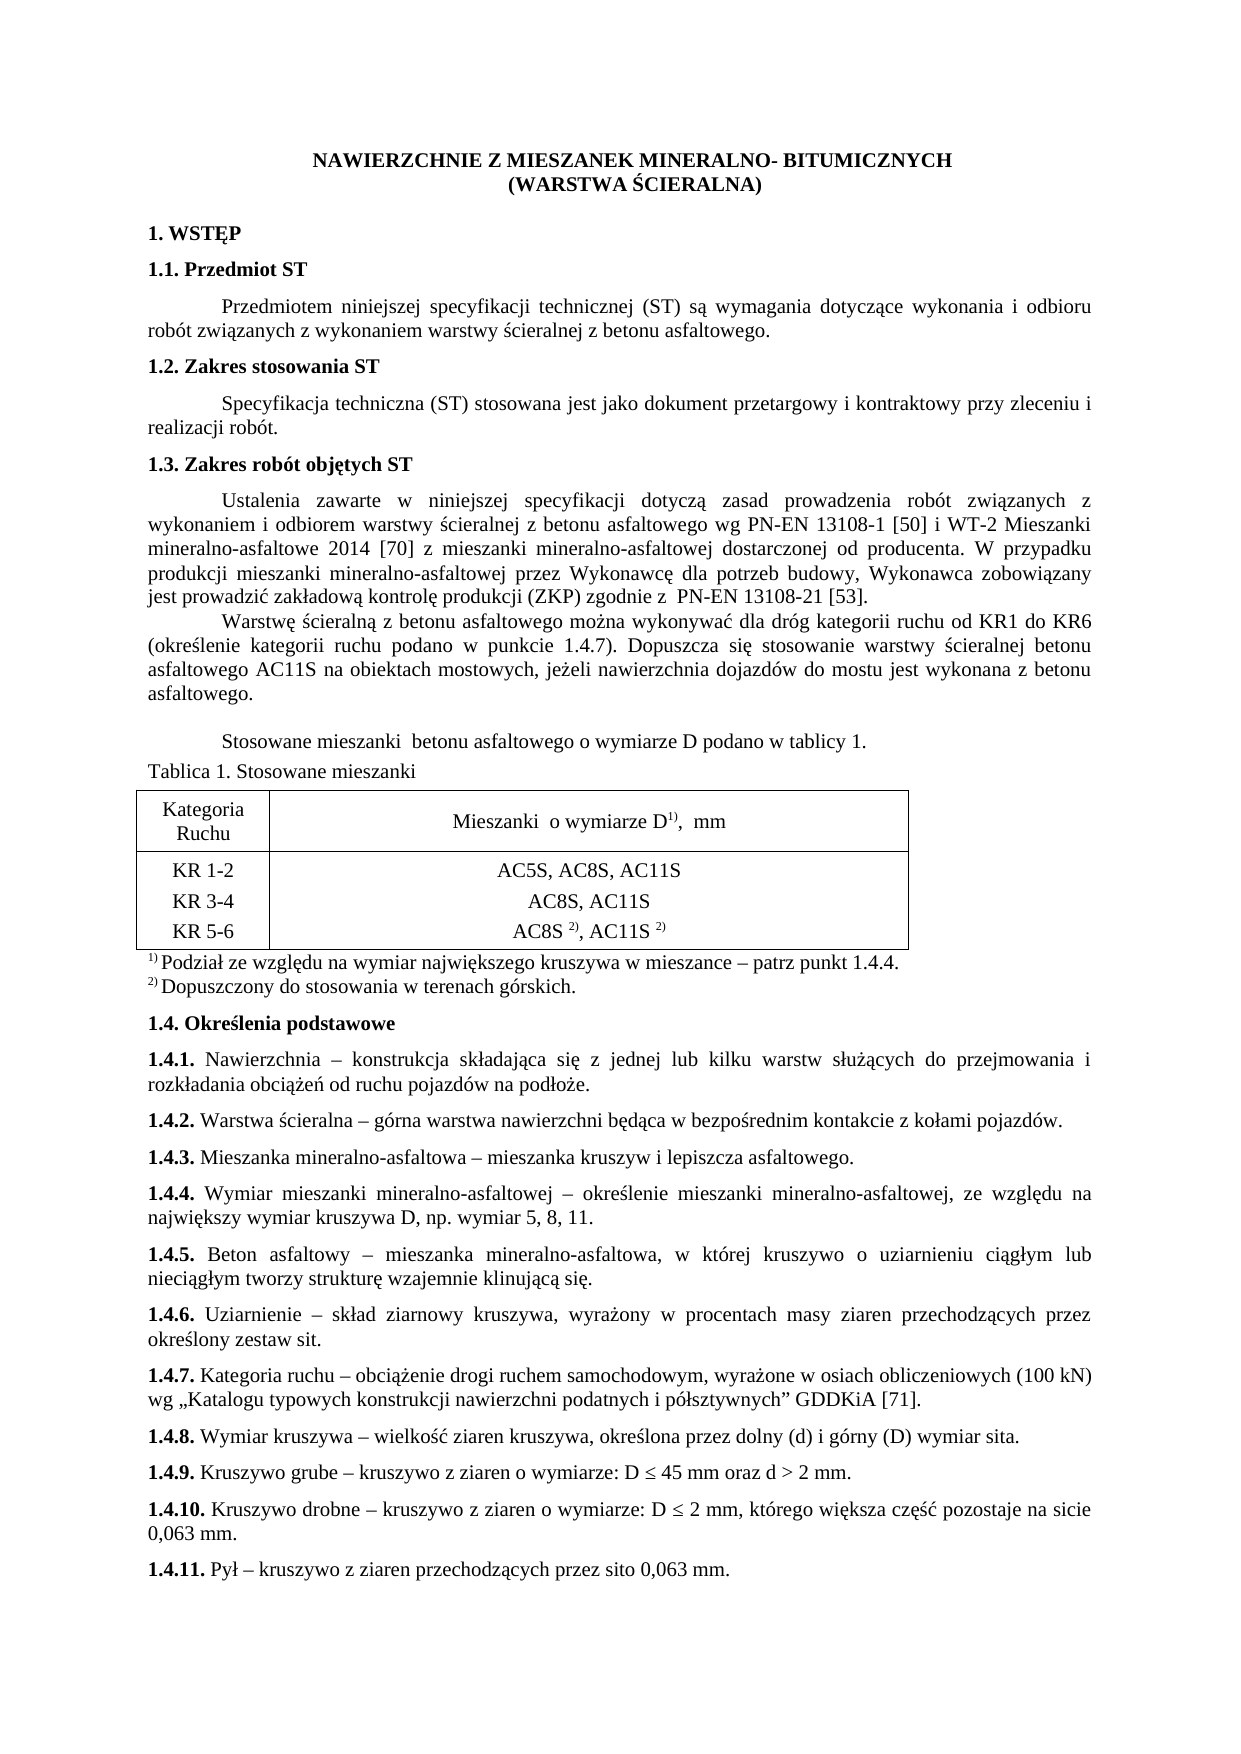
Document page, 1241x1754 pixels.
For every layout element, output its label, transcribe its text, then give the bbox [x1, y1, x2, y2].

text Warstwę ścieralną z betonu asfaltowego można wykonywać dla dróg kategorii ruchu od KR1 do KR6 (określenie kategorii ruchu podano w punkcie 1.4.7). Dopuszcza się stosowanie warstwy ścieralnej betonu asfaltowego AC11S na obiektach mostowych, jeżeli nawierzchnia dojazdów do mostu jest wykonana z betonu asfaltowego. [148, 608, 1093, 705]
text 1) Podział ze względu na wymiar największego kruszywa w mieszance – patrz punkt 1.4.4. [148, 950, 1093, 974]
text 1.4.4. Wymiar mieszanki mineralno-asfaltowej – określenie mieszanki mineralno-asfaltowej, ze względu na największy wymiar kruszywa D, np. wymiar 5, 8, 11. [148, 1181, 1093, 1229]
text 1.4.7. Kategoria ruchu – obciążenie drogi ruchem samochodowym, wyrażone w osiach obliczeniowych (100 kN) wg „Katalogu typowych konstrukcji nawierzchni podatnych i półsztywnych” GDDKiA [71]. [148, 1363, 1093, 1411]
subtitle 1.4. Określenia podstawowe [148, 1011, 1093, 1035]
table_header Mieszanki o wymiarze D1), mm [270, 791, 908, 851]
text 1.4.1. Nawierzchnia – konstrukcja składająca się z jednej lub kilku warstw służących do przejmowania i rozkładania obciążeń od ruchu pojazdów na podłoże. [148, 1047, 1093, 1096]
table_cell KR 1-2 KR 3-4 KR 5-6 [137, 852, 269, 949]
subtitle 1. Wstęp [148, 221, 1093, 245]
text Tablica 1. Stosowane mieszanki [148, 759, 1093, 783]
subtitle 1.2. Zakres stosowania ST [148, 354, 1093, 378]
text 2) Dopuszczony do stosowania w terenach górskich. [148, 974, 1093, 998]
text 1.4.9. Kruszywo grube – kruszywo z ziaren o wymiarze: D ≤ 45 mm oraz d > 2 mm. [148, 1460, 1093, 1484]
table_cell AC5S, AC8S, AC11S AC8S, AC11S AC8S 2), AC11S 2) [270, 852, 908, 949]
text NAWIERZCHNIE Z MIESZANEK MINERALNO- BITUMICZNYCH (WARSTWA ŚCIERALNA) [177, 148, 1093, 196]
text 1.4.10. Kruszywo drobne – kruszywo z ziaren o wymiarze: D ≤ 2 mm, którego większa część pozostaje na sicie 0,063 mm. [148, 1497, 1093, 1545]
text Stosowane mieszanki betonu asfaltowego o wymiarze D podano w tablicy 1. [148, 729, 1093, 753]
text 1.4.11. Pył – kruszywo z ziaren przechodzących przez sito 0,063 mm. [148, 1557, 1093, 1581]
text Ustalenia zawarte w niniejszej specyfikacji dotyczą zasad prowadzenia robót związanych z wykonaniem i odbiorem warstwy ścieralnej z betonu asfaltowego wg PN-EN 13108-1 [50] i WT-2 Mieszanki mineralno-asfaltowe 2014 [70] z mieszanki mineralno-asfaltowej dostarczonej od producenta. W przypadku produkcji mieszanki mineralno-asfaltowej przez Wykonawcę dla potrzeb budowy, Wykonawca zobowiązany jest prowadzić zakładową kontrolę produkcji (ZKP) zgodnie z PN-EN 13108-21 [53]. [148, 488, 1093, 608]
table_header Kategoria Ruchu [137, 791, 269, 851]
text 1.4.8. Wymiar kruszywa – wielkość ziaren kruszywa, określona przez dolny (d) i górny (D) wymiar sita. [148, 1424, 1093, 1448]
text 1.4.6. Uziarnienie – skład ziarnowy kruszywa, wyrażony w procentach masy ziaren przechodzących przez określony zestaw sit. [148, 1302, 1093, 1351]
text Przedmiotem niniejszej specyfikacji technicznej (ST) są wymagania dotyczące wykonania i odbioru robót związanych z wykonaniem warstwy ścieralnej z betonu asfaltowego. [148, 294, 1093, 342]
subtitle 1.3. Zakres robót objętych ST [148, 452, 1093, 476]
text Specyfikacja techniczna (ST) stosowana jest jako dokument przetargowy i kontraktowy przy zleceniu i realizacji robót. [148, 391, 1093, 439]
subtitle 1.1. Przedmiot ST [148, 257, 1093, 281]
text 1.4.5. Beton asfaltowy – mieszanka mineralno-asfaltowa, w której kruszywo o uziarnieniu ciągłym lub nieciągłym tworzy strukturę wzajemnie klinującą się. [148, 1242, 1093, 1290]
text 1.4.2. Warstwa ścieralna – górna warstwa nawierzchni będąca w bezpośrednim kontakcie z kołami pojazdów. [148, 1108, 1093, 1132]
text 1.4.3. Mieszanka mineralno-asfaltowa – mieszanka kruszyw i lepiszcza asfaltowego. [148, 1144, 1093, 1169]
